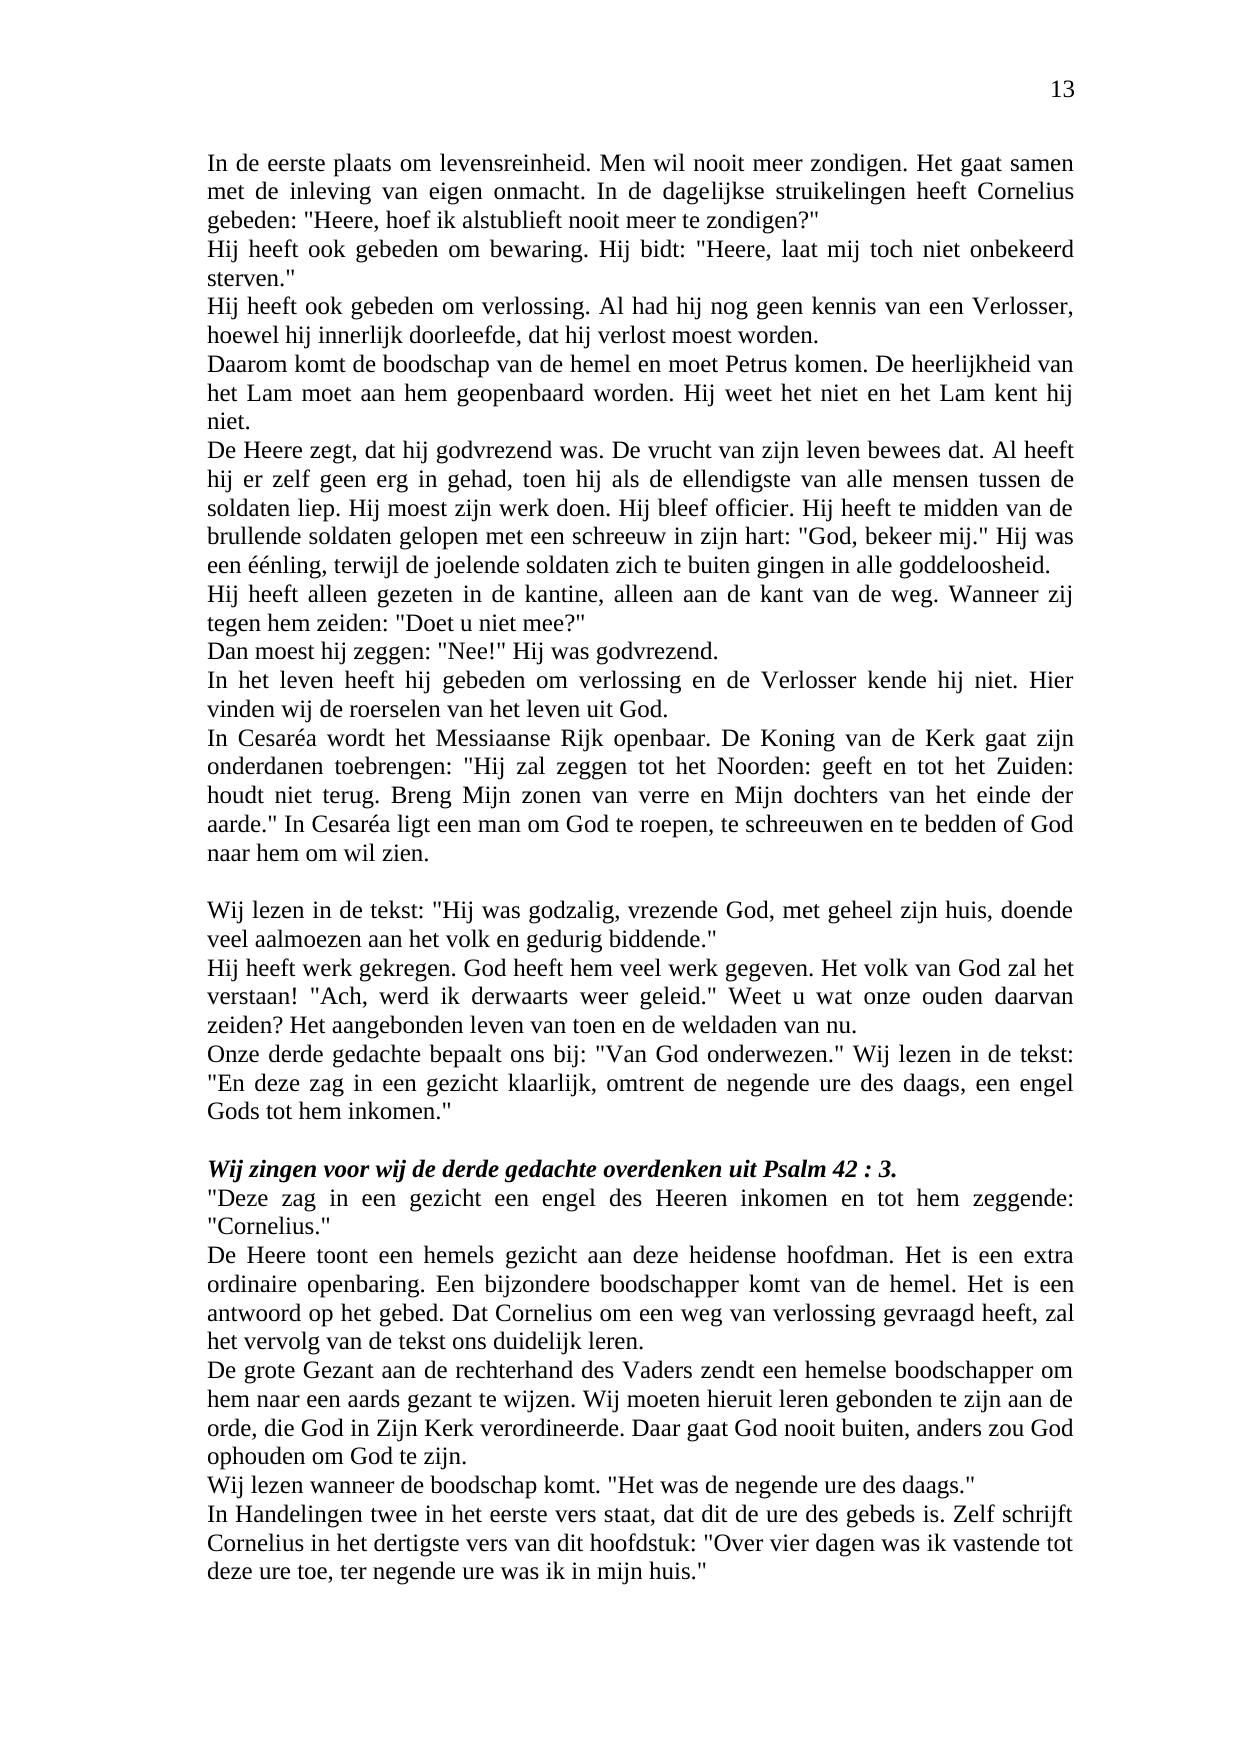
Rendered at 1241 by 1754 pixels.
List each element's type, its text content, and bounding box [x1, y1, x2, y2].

text Wij zingen voor wij de derde gedachte overdenken uit Psalm 42 : 3. [207, 1154, 1075, 1183]
text In Cesaréa wordt het Messiaanse Rijk openbaar. De Koning van de Kerk gaat zijn onderdanen toebrengen: "Hij zal zeggen tot het Noorden: geeft en tot het Zuiden: houdt niet terug. Breng Mijn zonen van verre en Mijn dochters van het einde der aarde." In Cesaréa ligt een man om God te roepen, te schreeuwen en te bedden of God naar hem om wil zien. [207, 723, 1075, 866]
text De Heere toont een hemels gezicht aan deze heidense hoofdman. Het is een extra ordinaire openbaring. Een bijzondere boodschapper komt van de hemel. Het is een antwoord op het gebed. Dat Cornelius om een weg van verlossing gevraagd heeft, zal het vervolg van de tekst ons duidelijk leren. [207, 1240, 1075, 1355]
text In de eerste plaats om levensreinheid. Men wil nooit meer zondigen. Het gaat samen met de inleving van eigen onmacht. In de dagelijkse struikelingen heeft Cornelius gebeden: "Heere, hoef ik alstublieft nooit meer te zondigen?" [207, 148, 1075, 234]
text Hij heeft alleen gezeten in de kantine, alleen aan de kant van de weg. Wanneer zij tegen hem zeiden: "Doet u niet mee?" [207, 579, 1075, 636]
text "Deze zag in een gezicht een engel des Heeren inkomen en tot hem zeggende: "Cornelius." [207, 1183, 1075, 1240]
text De grote Gezant aan de rechterhand des Vaders zendt een hemelse boodschapper om hem naar een aards gezant te wijzen. Wij moeten hieruit leren gebonden te zijn aan de orde, die God in Zijn Kerk verordineerde. Daar gaat God nooit buiten, anders zou God ophouden om God te zijn. [207, 1355, 1075, 1470]
text Hij heeft ook gebeden om verlossing. Al had hij nog geen kennis van een Verlosser, hoewel hij innerlijk doorleefde, dat hij verlost moest worden. [207, 291, 1075, 349]
text In Handelingen twee in het eerste vers staat, dat dit de ure des gebeds is. Zelf schrijft Cornelius in het dertigste vers van dit hoofdstuk: "Over vier dagen was ik vastende tot deze ure toe, ter negende ure was ik in mijn huis." [207, 1499, 1075, 1585]
text In het leven heeft hij gebeden om verlossing en de Verlosser kende hij niet. Hier vinden wij de roerselen van het leven uit God. [207, 665, 1075, 723]
text Hij heeft ook gebeden om bewaring. Hij bidt: "Heere, laat mij toch niet onbekeerd sterven." [207, 234, 1075, 291]
text Onze derde gedachte bepaalt ons bij: "Van God onderwezen." Wij lezen in de tekst: "En deze zag in een gezicht klaarlijk, omtrent de negende ure des daags, een engel Gods tot hem inkomen." [207, 1039, 1075, 1125]
text Wij lezen in de tekst: "Hij was godzalig, vrezende God, met geheel zijn huis, doende veel aalmoezen aan het volk en gedurig biddende." [207, 895, 1075, 953]
text De Heere zegt, dat hij godvrezend was. De vrucht van zijn leven bewees dat. Al heeft hij er zelf geen erg in gehad, toen hij als de ellendigste van alle mensen tussen de soldaten liep. Hij moest zijn werk doen. Hij bleef officier. Hij heeft te midden van de brullende soldaten gelopen met een schreeuw in zijn hart: "God, bekeer mij." Hij was een éénling, terwijl de joelende soldaten zich te buiten gingen in alle goddeloosheid. [207, 435, 1075, 579]
text Dan moest hij zeggen: "Nee!" Hij was godvrezend. [207, 636, 1075, 665]
text Wij lezen wanneer de boodschap komt. "Het was de negende ure des daags." [207, 1470, 1075, 1499]
text Hij heeft werk gekregen. God heeft hem veel werk gegeven. Het volk van God zal het verstaan! "Ach, werd ik derwaarts weer geleid." Weet u wat onze ouden daarvan zeiden? Het aangebonden leven van toen en de weldaden van nu. [207, 953, 1075, 1039]
text Daarom komt de boodschap van de hemel en moet Petrus komen. De heerlijkheid van het Lam moet aan hem geopenbaard worden. Hij weet het niet en het Lam kent hij niet. [207, 349, 1075, 435]
